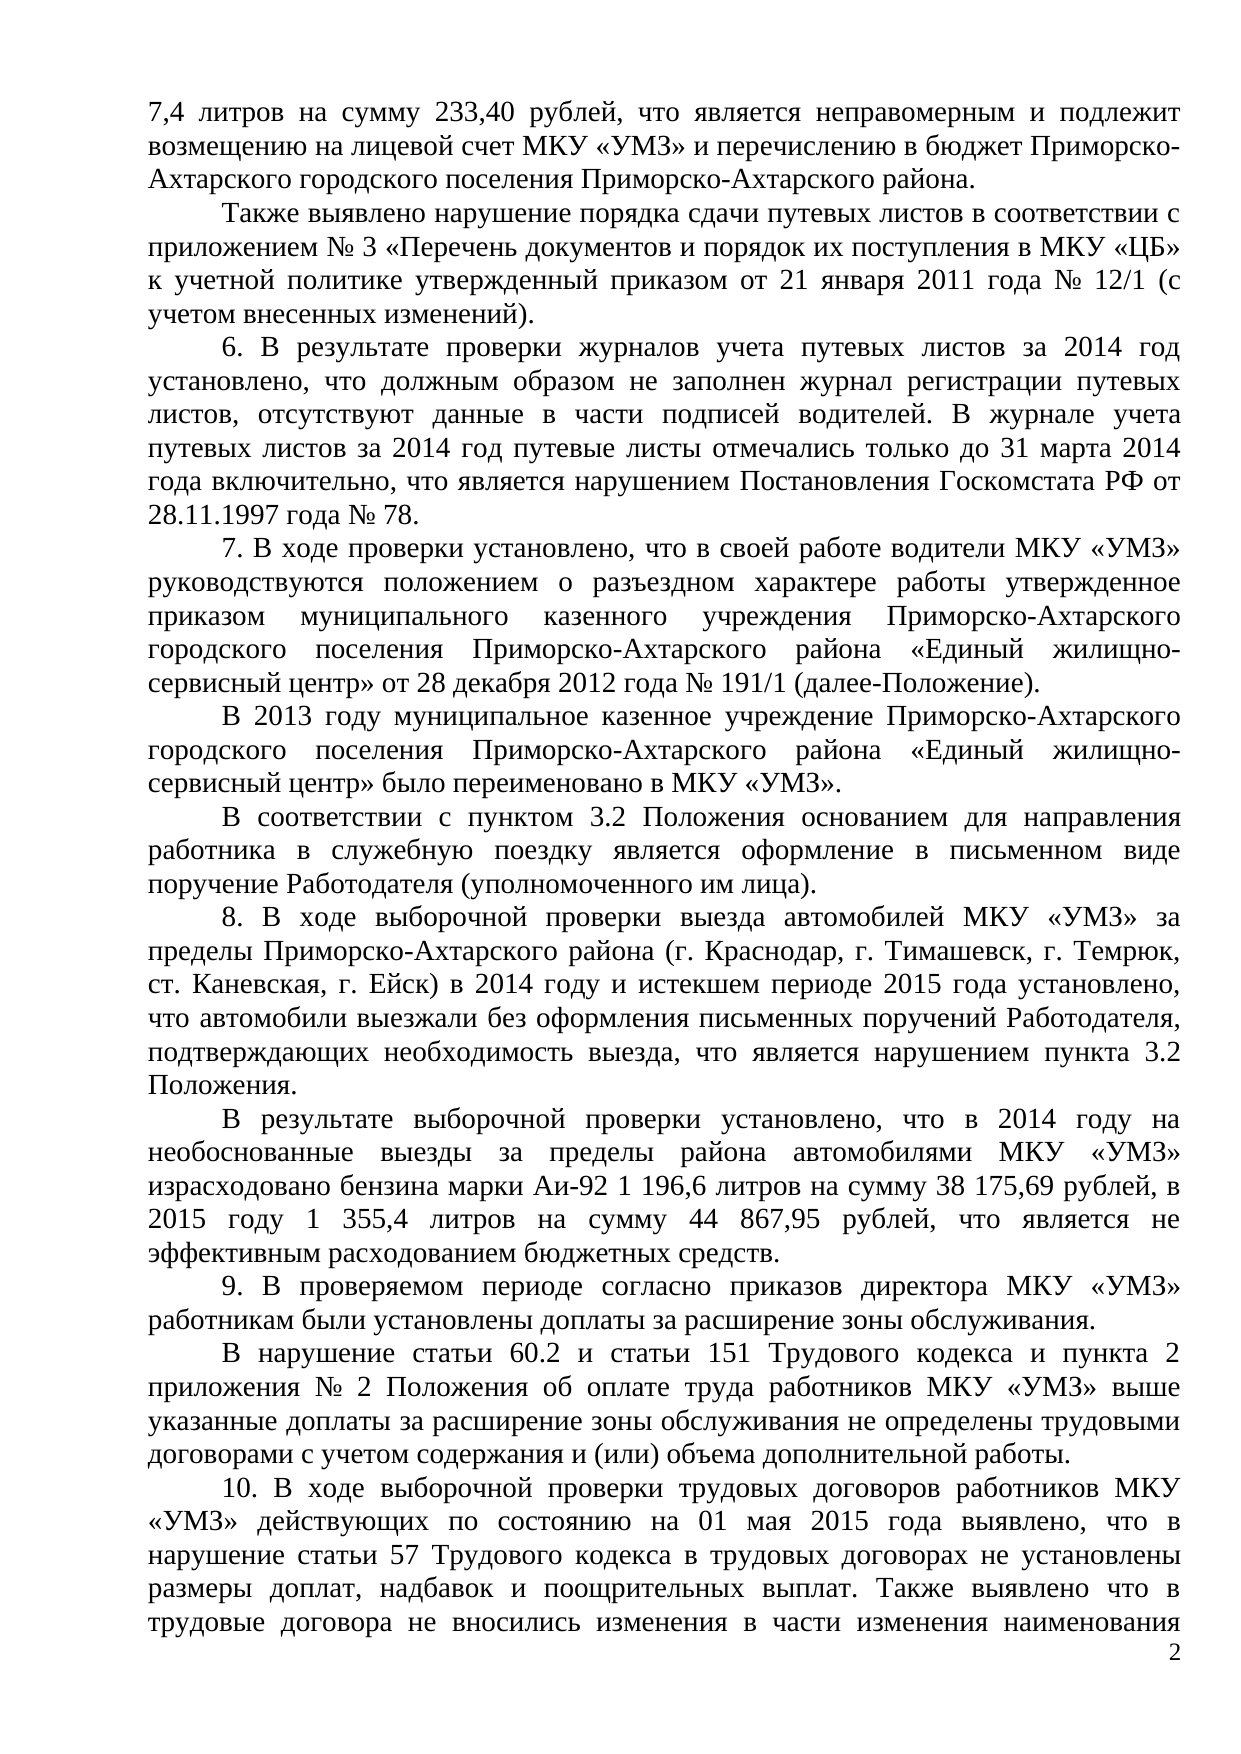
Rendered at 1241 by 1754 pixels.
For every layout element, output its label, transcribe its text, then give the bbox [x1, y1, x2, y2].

text В соответствии с пунктом 3.2 Положения основанием для направления работника в служебную поездку является оформление в письменном виде поручение Работодателя (уполномоченного им лица). [148, 799, 1182, 899]
text 8. В ходе выборочной проверки выезда автомобилей МКУ «УМЗ» за пределы Приморско-Ахтарского района (г. Краснодар, г. Тимашевск, г. Темрюк, ст. Каневская, г. Ейск) в 2014 году и истекшем периоде 2015 года установлено, что автомобили выезжали без оформления письменных поручений Работодателя, подтверждающих необходимость выезда, что является нарушением пункта 3.2 Положения. [148, 899, 1182, 1101]
text Также выявлено нарушение порядка сдачи путевых листов в соответствии с приложением № 3 «Перечень документов и порядок их поступления в МКУ «ЦБ» к учетной политике утвержденный приказом от 21 января 2011 года № 12/1 (с учетом внесенных изменений). [148, 195, 1182, 329]
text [148, 1470, 1182, 1637]
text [148, 94, 1182, 195]
text В результате выборочной проверки установлено, что в 2014 году на необоснованные выезды за пределы района автомобилями МКУ «УМЗ» израсходовано бензина марки Аи-92 1 196,6 литров на сумму 38 175,69 рублей, в 2015 году 1 355,4 литров на сумму 44 867,95 рублей, что является не эффективным расходованием бюджетных средств. [148, 1101, 1182, 1268]
text В 2013 году муниципальное казенное учреждение Приморско-Ахтарского городского поселения Приморско-Ахтарского района «Единый жилищно-сервисный центр» было переименовано в МКУ «УМЗ». [148, 698, 1182, 799]
text 7. В ходе проверки установлено, что в своей работе водители МКУ «УМЗ» руководствуются положением о разъездном характере работы утвержденное приказом муниципального казенного учреждения Приморско-Ахтарского городского поселения Приморско-Ахтарского района «Единый жилищно-сервисный центр» от 28 декабря 2012 года № 191/1 (далее-Положение). [148, 531, 1182, 698]
text 9. В проверяемом периоде согласно приказов директора МКУ «УМЗ» работникам были установлены доплаты за расширение зоны обслуживания. [148, 1268, 1182, 1336]
text В нарушение статьи 60.2 и статьи 151 Трудового кодекса и пункта 2 приложения № 2 Положения об оплате труда работников МКУ «УМЗ» выше указанные доплаты за расширение зоны обслуживания не определены трудовыми договорами с учетом содержания и (или) объема дополнительной работы. [148, 1336, 1182, 1470]
text 6. В результате проверки журналов учета путевых листов за 2014 год установлено, что должным образом не заполнен журнал регистрации путевых листов, отсутствуют данные в части подписей водителей. В журнале учета путевых листов за 2014 год путевые листы отмечались только до 31 марта 2014 года включительно, что является нарушением Постановления Госкомстата РФ от 28.11.1997 года № 78. [148, 329, 1182, 531]
